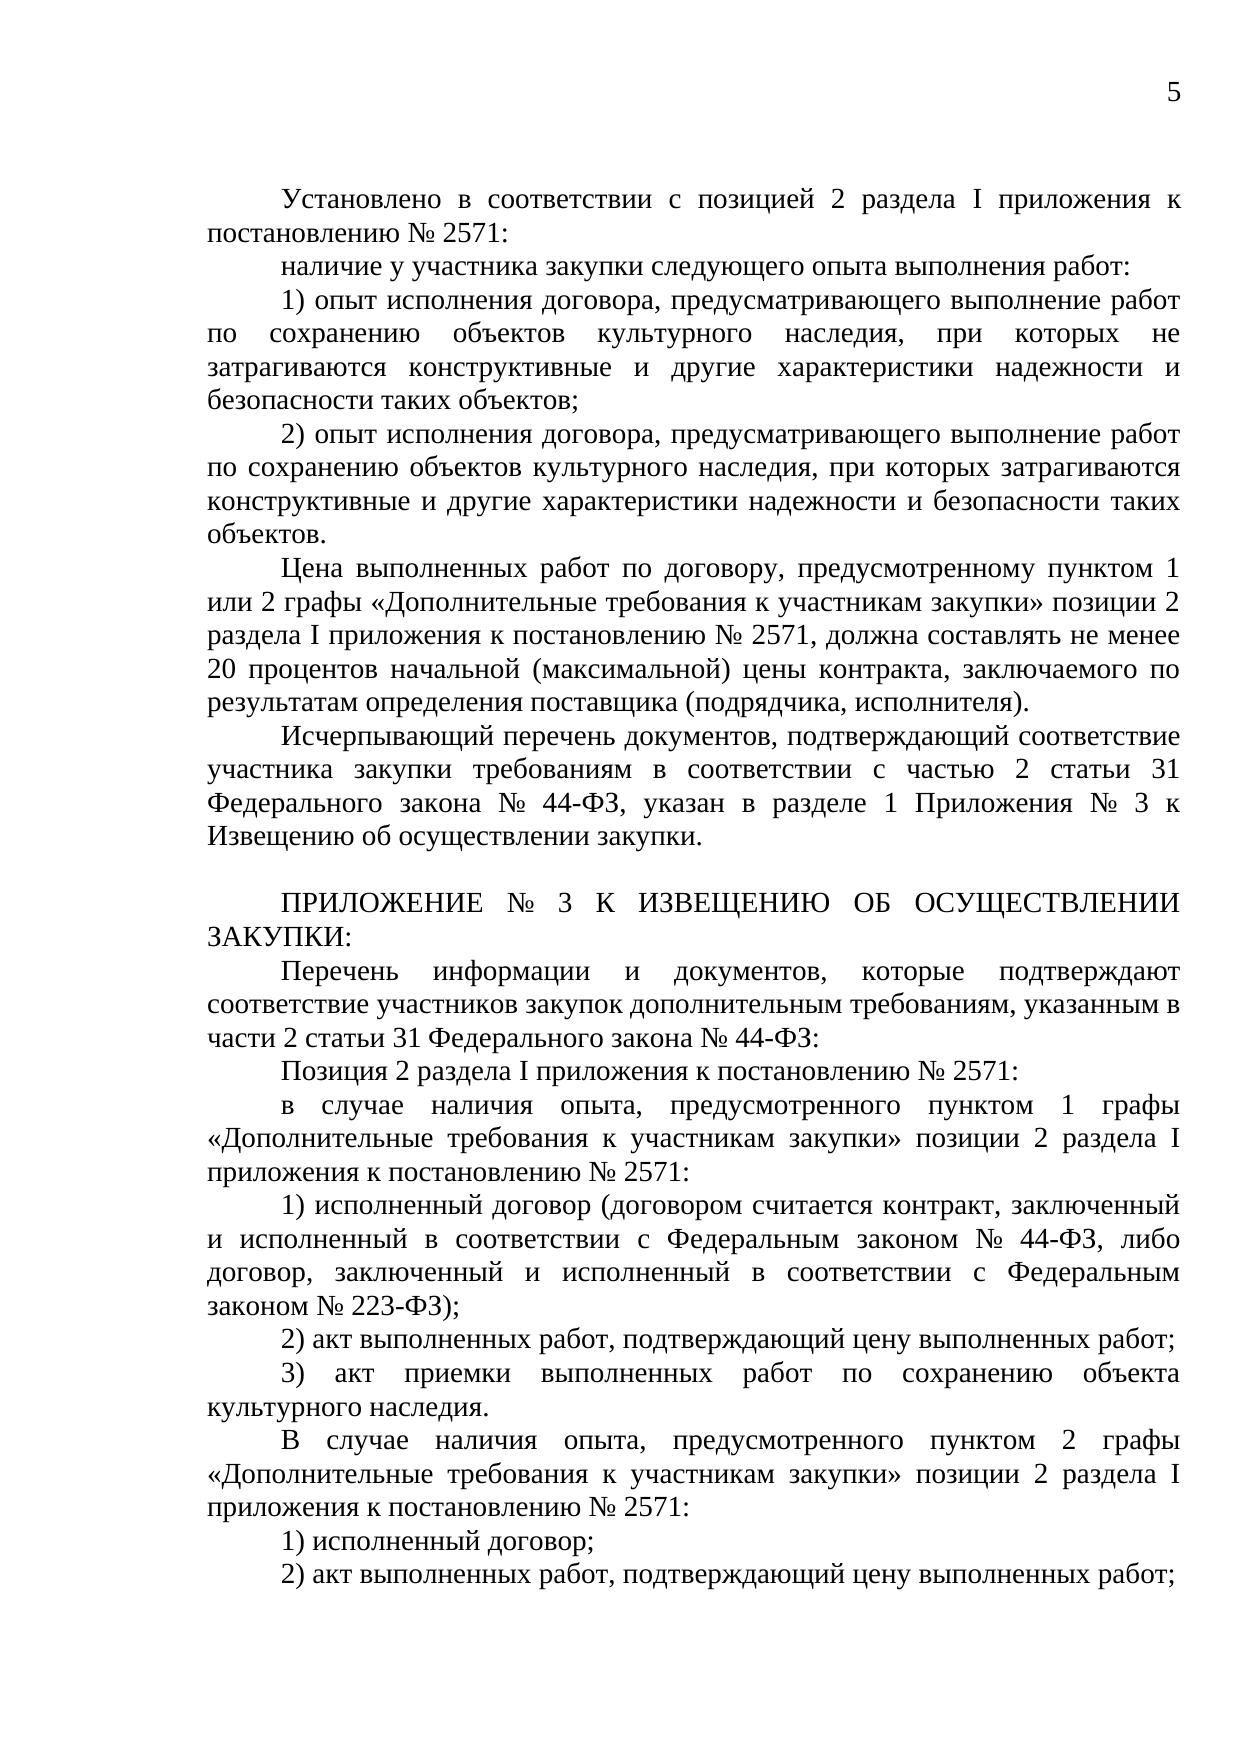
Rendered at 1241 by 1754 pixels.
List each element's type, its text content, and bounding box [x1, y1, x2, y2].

text Установлено в соответствии с позицией 2 раздела I приложения к постановлению № 2571: [207, 181, 1181, 248]
text в случае наличия опыта, предусмотренного пунктом 1 графы «Дополнительные требования к участникам закупки» позиции 2 раздела I приложения к постановлению № 2571: [207, 1087, 1181, 1187]
text 2) акт выполненных работ, подтверждающий цену выполненных работ; [207, 1556, 1181, 1590]
text Позиция 2 раздела I приложения к постановлению № 2571: [207, 1053, 1181, 1087]
text 2) акт выполненных работ, подтверждающий цену выполненных работ; [207, 1322, 1181, 1355]
text наличие у участника закупки следующего опыта выполнения работ: [207, 248, 1181, 282]
text В случае наличия опыта, предусмотренного пунктом 2 графы «Дополнительные требования к участникам закупки» позиции 2 раздела I приложения к постановлению № 2571: [207, 1422, 1181, 1523]
text Перечень информации и документов, которые подтверждают соответствие участников закупок дополнительным требованиям, указанным в части 2 статьи 31 Федерального закона № 44-ФЗ: [207, 953, 1181, 1053]
text 1) исполненный договор (договором считается контракт, заключенный и исполненный в соответствии с Федеральным законом № 44-ФЗ, либо договор, заключенный и исполненный в соответствии с Федеральным законом № 223-ФЗ); [207, 1187, 1181, 1322]
text ПРИЛОЖЕНИЕ № 3 К ИЗВЕЩЕНИЮ ОБ ОСУЩЕСТВЛЕНИИ ЗАКУПКИ: [207, 886, 1181, 953]
text 1) опыт исполнения договора, предусматривающего выполнение работ по сохранению объектов культурного наследия, при которых не затрагиваются конструктивные и другие характеристики надежности и безопасности таких объектов; [207, 282, 1181, 416]
text 3) акт приемки выполненных работ по сохранению объекта культурного наследия. [207, 1355, 1181, 1422]
text 1) исполненный договор; [207, 1523, 1181, 1556]
text 2) опыт исполнения договора, предусматривающего выполнение работ по сохранению объектов культурного наследия, при которых затрагиваются конструктивные и другие характеристики надежности и безопасности таких объектов. [207, 416, 1181, 550]
text Исчерпывающий перечень документов, подтверждающий соответствие участника закупки требованиям в соответствии с частью 2 статьи 31 Федерального закона № 44-ФЗ, указан в разделе 1 Приложения № 3 к Извещению об осуществлении закупки. [207, 718, 1181, 852]
text Цена выполненных работ по договору, предусмотренному пунктом 1 или 2 графы «Дополнительные требования к участникам закупки» позиции 2 раздела I приложения к постановлению № 2571, должна составлять не менее 20 процентов начальной (максимальной) цены контракта, заключаемого по результатам определения поставщика (подрядчика, исполнителя). [207, 550, 1181, 718]
